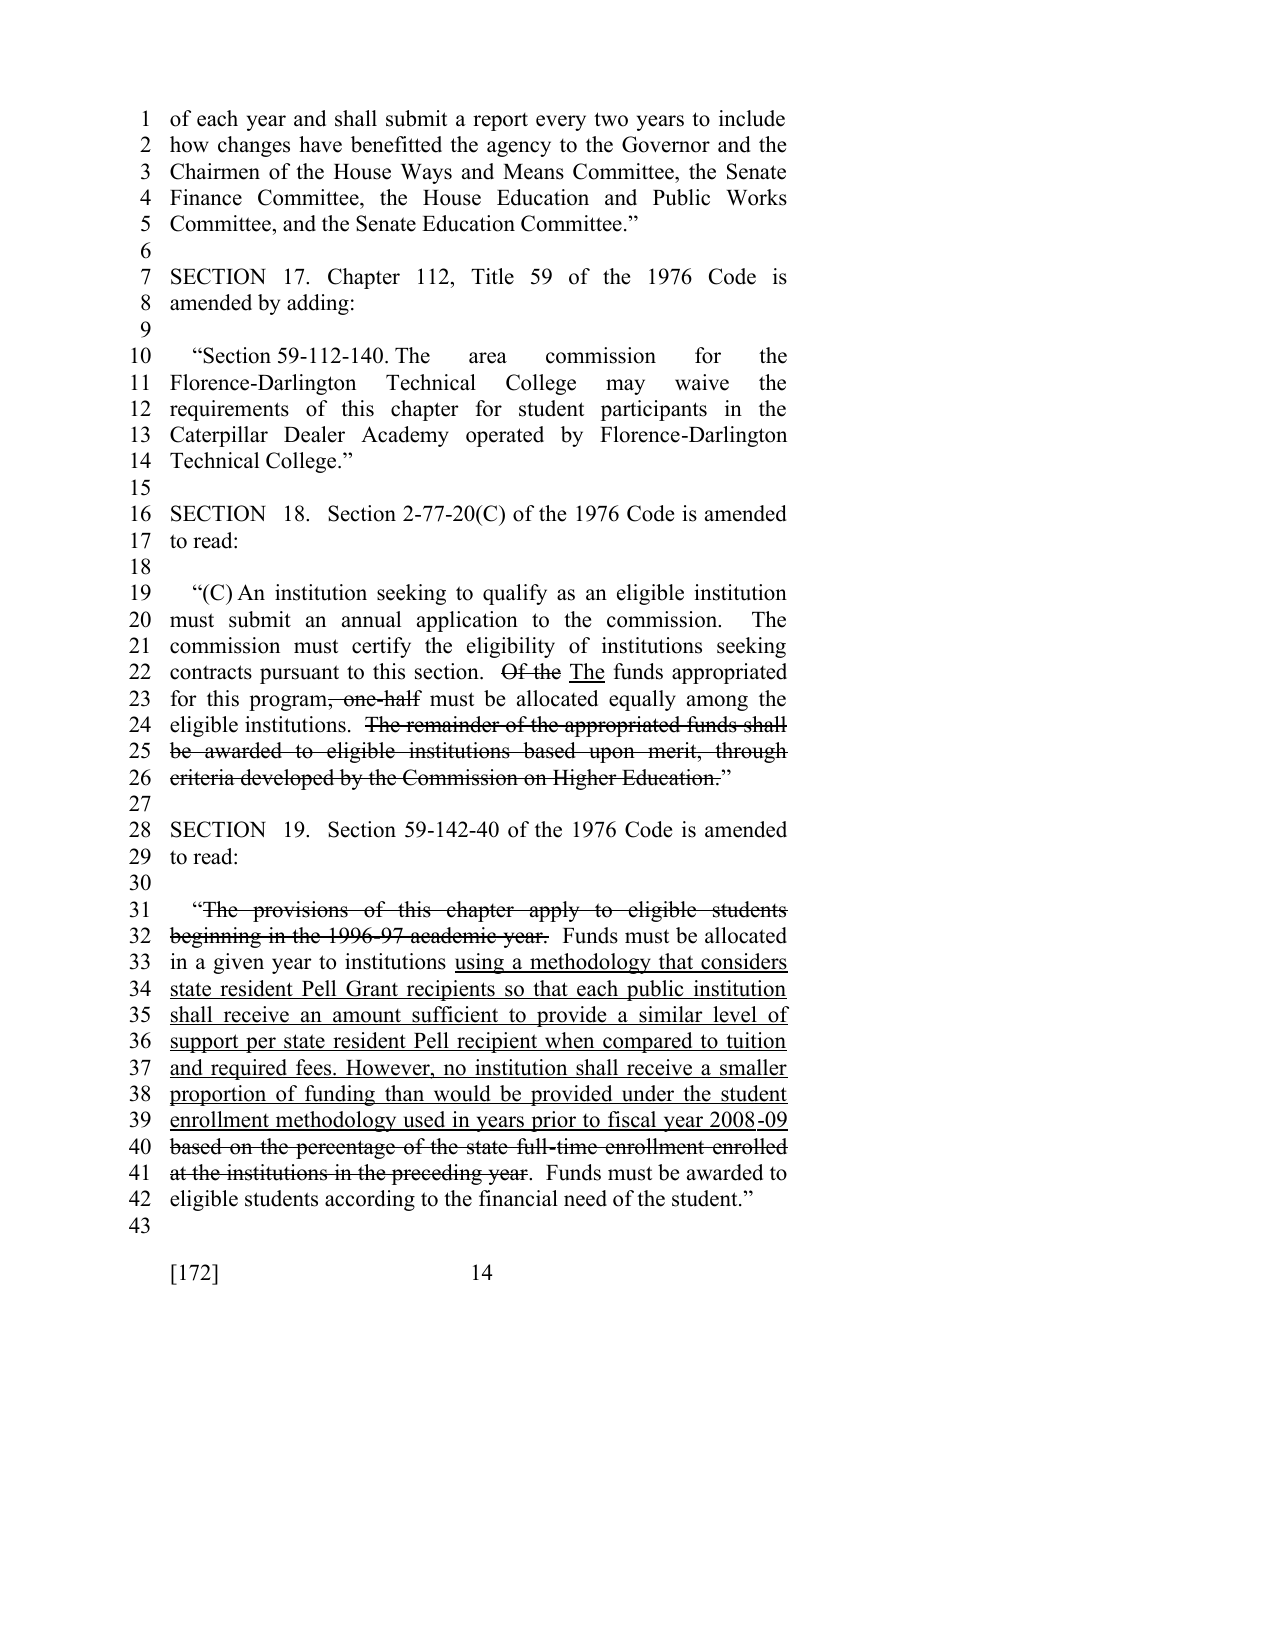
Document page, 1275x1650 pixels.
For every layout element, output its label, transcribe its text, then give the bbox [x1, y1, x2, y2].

text SECTION 17. Chapter 112, Title 59 of the 1976 Code is amended by adding: [169, 263, 787, 316]
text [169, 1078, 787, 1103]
text “The provisions of this chapter apply to eligible students beginning in the 1996-97 academic year. Funds must be allocated in a given year to institutions using a methodology that considers state resident Pell Grant recipients so that each public institution shall receive an amount sufficient to provide a similar level of support per state resident Pell recipient when compared to tuition and required fees. However, no institution shall receive a smaller proportion of funding than would be provided under the student enrollment methodology used in years prior to fiscal year 2008-09 based on the percentage of the state full-time enrollment enrolled at the institutions in the preceding year. Funds must be awarded to eligible students according to the financial need of the student.” [169, 896, 787, 998]
text SECTION 19. Section 59-142-40 of the 1976 Code is amended to read: [169, 817, 787, 869]
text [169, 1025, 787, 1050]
text “Section 59-112-140. The area commission for the Florence-Darlington Technical College may waive the requirements of this chapter for student participants in the Caterpillar Dealer Academy operated by Florence-Darlington Technical College.” [169, 342, 787, 474]
text SECTION 18. Section 2-77-20(C) of the 1976 Code is amended to read: [169, 500, 787, 553]
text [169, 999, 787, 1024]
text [169, 105, 787, 237]
text “(C) An institution seeking to qualify as an eligible institution must submit an annual application to the commission. The commission must certify the eligibility of institutions seeking contracts pursuant to this section. Of the The funds appropriated for this program, one-half must be allocated equally among the eligible institutions. The remainder of the appropriated funds shall be awarded to eligible institutions based upon merit, through criteria developed by the Commission on Higher Education.” [169, 579, 787, 752]
